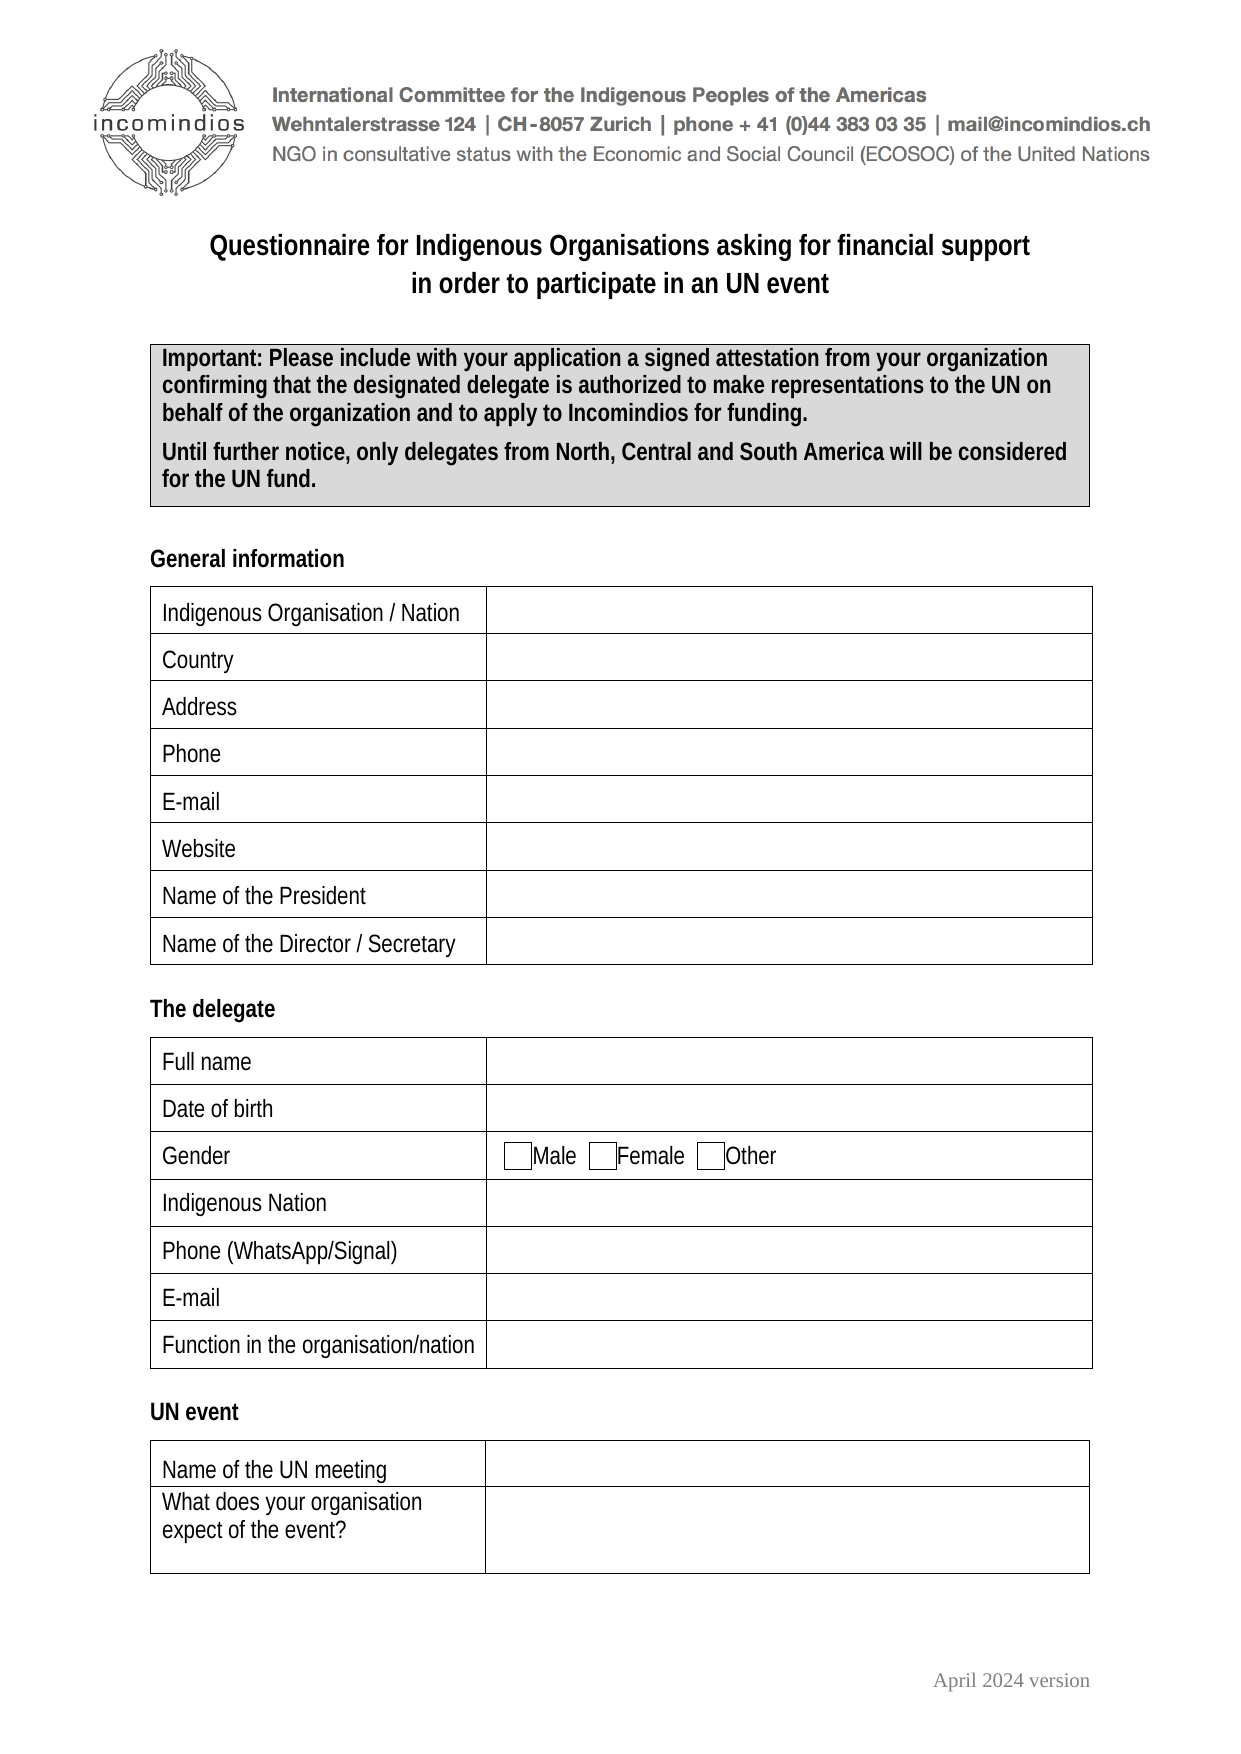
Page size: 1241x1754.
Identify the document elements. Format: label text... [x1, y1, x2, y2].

table_cell [486, 1487, 1089, 1573]
table_cell Name of the Director / Secretary [151, 918, 486, 964]
table_cell Gender [151, 1132, 486, 1178]
text in order to participate in an UN event [150, 266, 1090, 299]
picture [76, 44, 1174, 204]
table_cell Male Female Other [487, 1132, 1092, 1178]
table_header [487, 1038, 1092, 1084]
table_cell Date of birth [151, 1085, 486, 1131]
text General information [150, 546, 1090, 573]
table_cell [487, 729, 1092, 775]
table_cell Phone (WhatsApp/Signal) [151, 1227, 486, 1273]
table_cell [487, 681, 1092, 728]
table_cell [487, 634, 1092, 680]
table_cell [487, 823, 1092, 869]
table_cell [487, 1085, 1092, 1131]
table_cell E-mail [151, 776, 486, 822]
table_cell [487, 1274, 1092, 1320]
table_header Important: Please include with your application a signed attestation from your organization confirming that the designated delegate is authorized to make representations to the UN on behalf of the organization and to apply to Incomindios for funding. Until further notice, only delegates from North, Central and South America will be considered for the UN fund. [151, 345, 1089, 506]
table_cell Country [151, 634, 486, 680]
table_cell Address [151, 681, 486, 728]
table_header Name of the UN meeting [151, 1441, 485, 1486]
table_header Full name [151, 1038, 486, 1084]
table_cell Phone [151, 729, 486, 775]
table_cell [487, 776, 1092, 822]
table_cell Indigenous Nation [151, 1180, 486, 1226]
text UN event [150, 1397, 1090, 1426]
table_cell Name of the President [151, 871, 486, 917]
table_header [486, 1441, 1089, 1486]
table_cell What does your organisation expect of the event? [151, 1487, 485, 1573]
table_header [487, 587, 1092, 633]
table_header Indigenous Organisation / Nation [151, 587, 486, 633]
table_cell [487, 1227, 1092, 1273]
table_cell Website [151, 823, 486, 869]
table_cell [487, 871, 1092, 917]
table_cell E-mail [151, 1274, 486, 1320]
table_cell Function in the organisation/nation [151, 1321, 486, 1368]
table_cell [487, 1321, 1092, 1368]
table_cell [487, 1180, 1092, 1226]
text The delegate [150, 994, 1090, 1022]
table_cell [487, 918, 1092, 964]
text Questionnaire for Indigenous Organisations asking for financial support [150, 228, 1090, 261]
